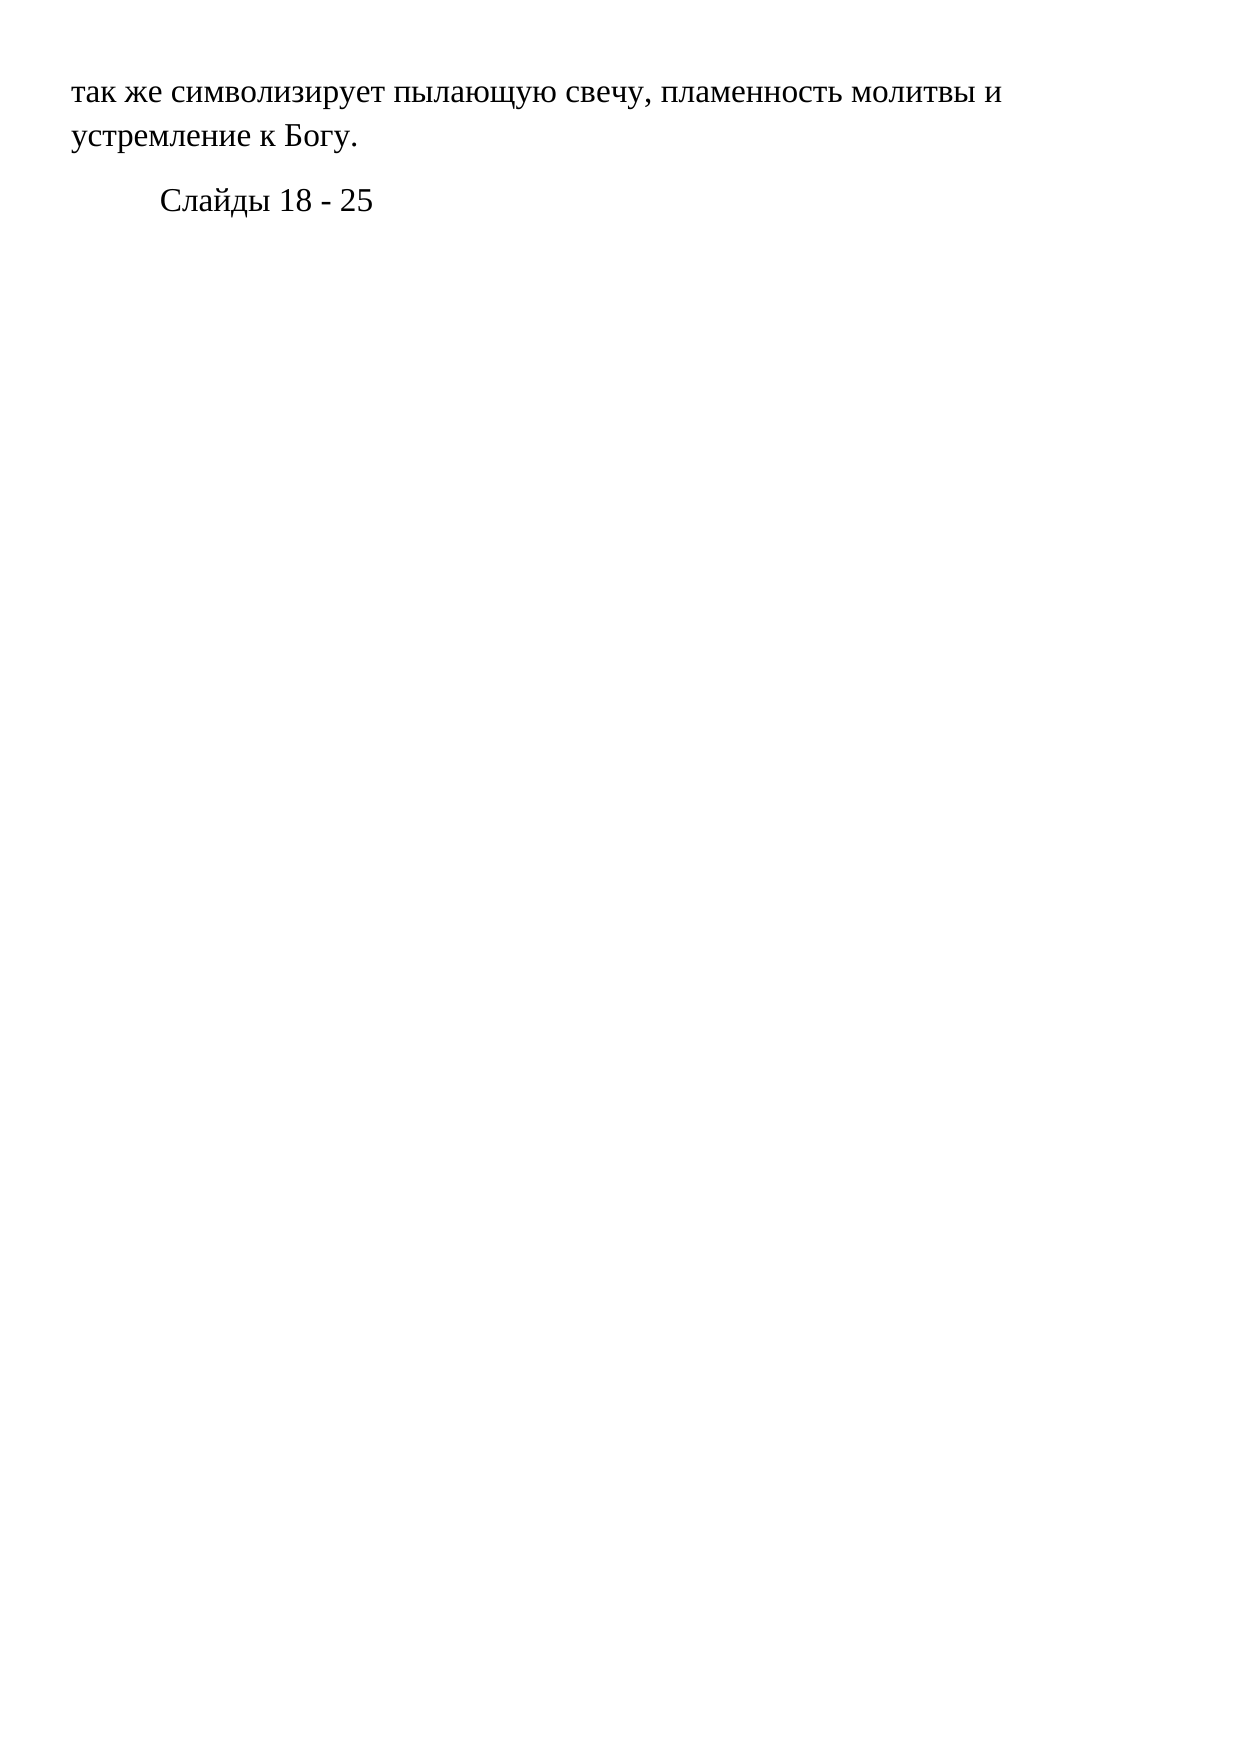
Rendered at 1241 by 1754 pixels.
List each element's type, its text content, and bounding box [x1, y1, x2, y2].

text Слайды 18 - 25 [71, 180, 1169, 218]
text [71, 71, 1169, 153]
